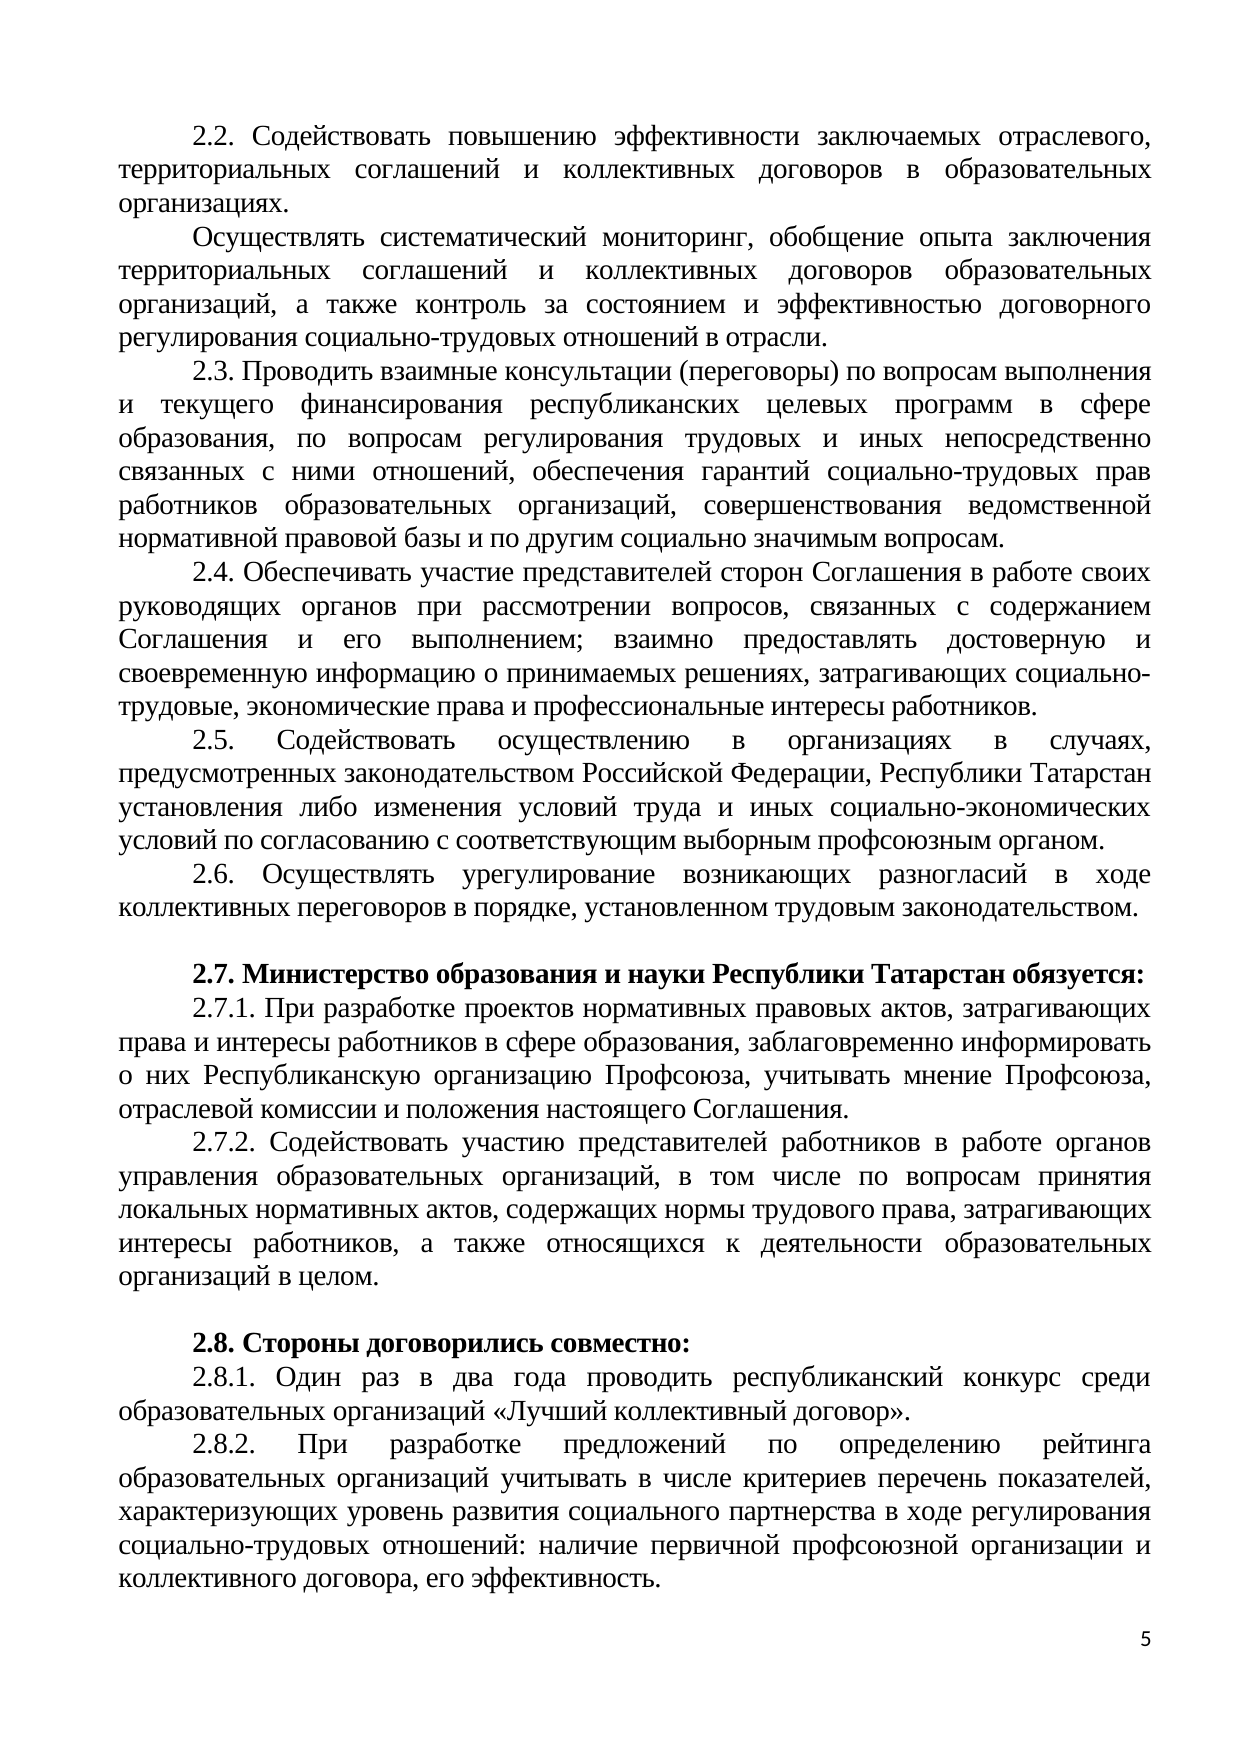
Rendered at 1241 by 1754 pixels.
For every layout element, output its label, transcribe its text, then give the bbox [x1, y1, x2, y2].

text 2.7. Министерство образования и науки Республики Татарстан обязуется: [118, 957, 1152, 990]
text 2.7.1. При разработке проектов нормативных правовых актов, затрагивающих права и интересы работников в сфере образования, заблаговременно информировать о них Республиканскую организацию Профсоюза, учитывать мнение Профсоюза, отраслевой комиссии и положения настоящего Соглашения. [118, 990, 1152, 1124]
text 2.5. Содействовать осуществлению в организациях в случаях, предусмотренных законодательством Российской Федерации, Республики Татарстан установления либо изменения условий труда и иных социально-экономических условий по согласованию с соответствующим выборным профсоюзным органом. [118, 722, 1152, 856]
text 2.8.2. При разработке предложений по определению рейтинга образовательных организаций учитывать в числе критериев перечень показателей, характеризующих уровень развития социального партнерства в ходе регулирования социально-трудовых отношений: наличие первичной профсоюзной организации и коллективного договора, его эффективность. [118, 1426, 1152, 1594]
text 2.8.1. Один раз в два года проводить республиканский конкурс среди образовательных организаций «Лучший коллективный договор». [118, 1359, 1152, 1426]
text 2.2. Содействовать повышению эффективности заключаемых отраслевого, территориальных соглашений и коллективных договоров в образовательных организациях. [118, 118, 1152, 219]
text 2.4. Обеспечивать участие представителей сторон Соглашения в работе своих руководящих органов при рассмотрении вопросов, связанных с содержанием Соглашения и его выполнением; взаимно предоставлять достоверную и своевременную информацию о принимаемых решениях, затрагивающих социально-трудовые, экономические права и профессиональные интересы работников. [118, 554, 1152, 722]
text 2.3. Проводить взаимные консультации (переговоры) по вопросам выполнения и текущего финансирования республиканских целевых программ в сфере образования, по вопросам регулирования трудовых и иных непосредственно связанных с ними отношений, обеспечения гарантий социально-трудовых прав работников образовательных организаций, совершенствования ведомственной нормативной правовой базы и по другим социально значимым вопросам. [118, 353, 1152, 554]
text 2.6. Осуществлять урегулирование возникающих разногласий в ходе коллективных переговоров в порядке, установленном трудовым законодательством. [118, 856, 1152, 923]
text Осуществлять систематический мониторинг, обобщение опыта заключения территориальных соглашений и коллективных договоров образовательных организаций, а также контроль за состоянием и эффективностью договорного регулирования социально-трудовых отношений в отрасли. [118, 219, 1152, 353]
text 2.7.2. Содействовать участию представителей работников в работе органов управления образовательных организаций, в том числе по вопросам принятия локальных нормативных актов, содержащих нормы трудового права, затрагивающих интересы работников, а также относящихся к деятельности образовательных организаций в целом. [118, 1124, 1152, 1292]
text 2.8. Стороны договорились совместно: [118, 1326, 1152, 1359]
